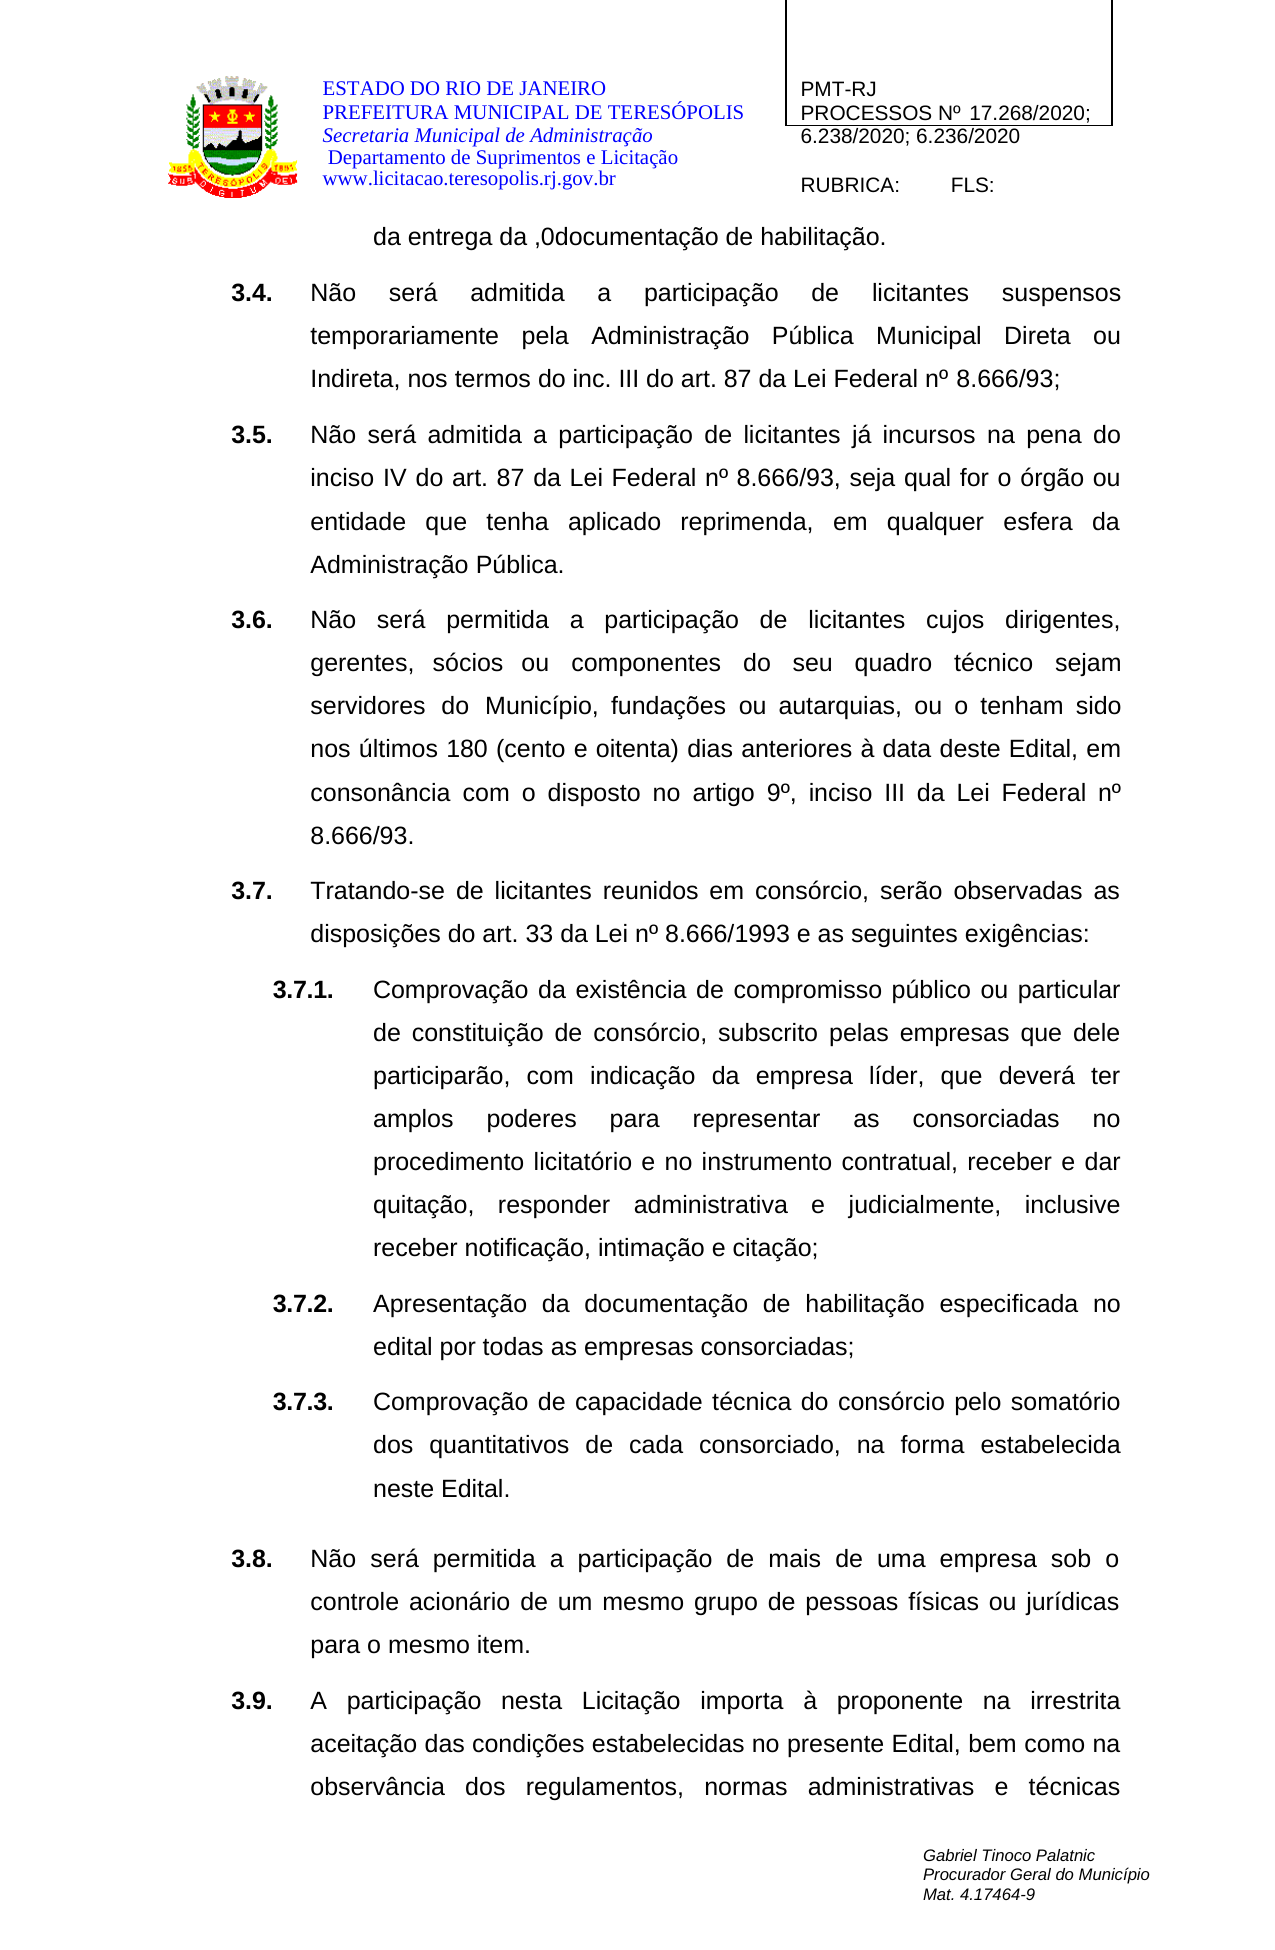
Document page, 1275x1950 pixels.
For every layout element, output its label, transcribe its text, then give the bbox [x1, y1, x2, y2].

list Comprovação de capacidade técnica do consórcio pelo somatório dos quantitativos de cada consorciado, na forma estabelecida neste Edital. [273, 1387, 1122, 1502]
list Não será permitida a participação de licitantes cujos dirigentes, gerentes, sócios ou componentes do seu quadro técnico sejam servidores do Município, fundações ou autarquias, ou o tenham sido nos últimos 180 (cento e oitenta) dias anteriores à data deste Edital, em consonância com o disposto no artigo 9º, inciso III da Lei Federal nº 8.666/93. [231, 605, 1122, 849]
list Apresentação da documentação de habilitação especificada no edital por todas as empresas consorciadas; [273, 1289, 1122, 1361]
list Não será permitida a participação de mais de uma empresa sob o controle acionário de um mesmo grupo de pessoas físicas ou jurídicas para o mesmo item. [231, 1544, 1121, 1659]
list Tratando-se de licitantes reunidos em consórcio, serão observadas as disposições do art. 33 da Lei nº 8.666/1993 e as seguintes exigências: [231, 876, 1122, 948]
picture [168, 76, 298, 198]
list Não será admitida a participação de licitantes já incursos na pena do inciso IV do art. 87 da Lei Federal nº 8.666/93, seja qual for o órgão ou entidade que tenha aplicado reprimenda, em qualquer esfera da Administração Pública. [231, 420, 1122, 578]
list Comprovação da existência de compromisso público ou particular de constituição de consórcio, subscrito pelas empresas que dele participarão, com indicação da empresa líder, que deverá ter amplos poderes para representar as consorciadas no procedimento licitatório e no instrumento contratual, receber e dar quitação, responder administrativa e judicialmente, inclusive receber notificação, intimação e citação; [273, 975, 1122, 1262]
list Não será admitida a participação de licitantes suspensos temporariamente pela Administração Pública Municipal Direta ou Indireta, nos termos do inc. III do art. 87 da Lei Federal nº 8.666/93; [231, 278, 1122, 393]
